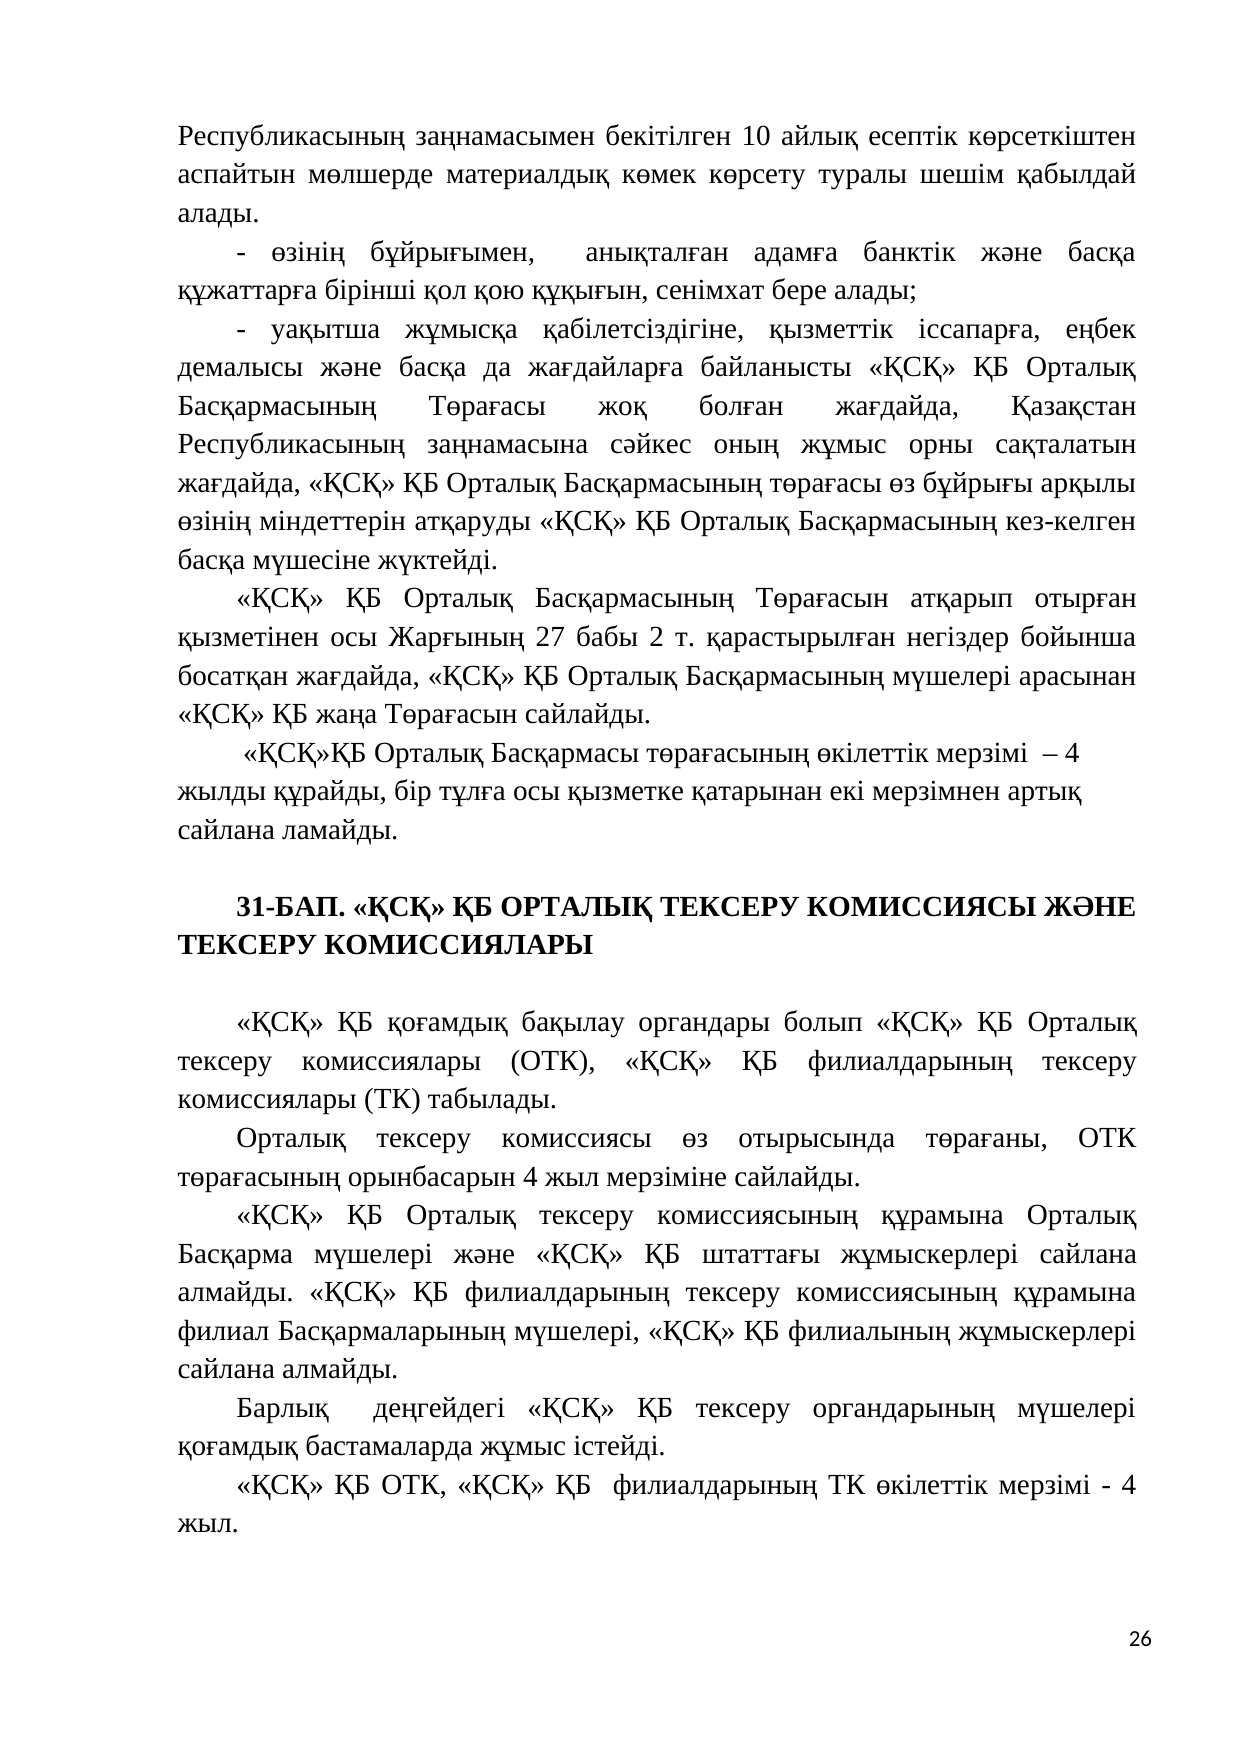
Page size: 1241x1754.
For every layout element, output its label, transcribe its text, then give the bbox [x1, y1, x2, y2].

text «ҚСҚ» ҚБ қоғамдық бақылау органдары болып «ҚСҚ» ҚБ Орталық тексеру комиссиялары (ОТК), «ҚСҚ» ҚБ филиалдарының тексеру комиссиялары (ТК) табылады. [177, 1004, 1137, 1115]
text 31-БАП. «ҚСҚ» ҚБ ОРТАЛЫҚ ТЕКСЕРУ КОМИССИЯСЫ ЖӘНЕ ТЕКСЕРУ КОМИССИЯЛАРЫ [177, 889, 1137, 961]
text «ҚСҚ» ҚБ ОТК, «ҚСҚ» ҚБ филиалдарының ТК өкілеттік мерзімі - 4 жыл. [177, 1467, 1137, 1539]
text «ҚСҚ» ҚБ Орталық тексеру комиссиясының құрамына Орталық Басқарма мүшелері және «ҚСҚ» ҚБ штаттағы жұмыскерлері сайлана алмайды. «ҚСҚ» ҚБ филиалдарының тексеру комиссиясының құрамына филиал Басқармаларының мүшелері, «ҚСҚ» ҚБ филиалының жұмыскерлері сайлана алмайды. [177, 1197, 1137, 1385]
text «ҚСҚ» ҚБ Орталық Басқармасының Төрағасын атқарып отырған қызметінен осы Жарғының 27 бабы 2 т. қарастырылған негіздер бойынша босатқан жағдайда, «ҚСҚ» ҚБ Орталық Басқармасының мүшелері арасынан «ҚСҚ» ҚБ жаңа Төрағасын сайлайды. [177, 581, 1137, 730]
text - уақытша жұмысқа қабілетсіздігіне, қызметтік іссапарға, еңбек демалысы және басқа да жағдайларға байланысты «ҚСҚ» ҚБ Орталық Басқармасының Төрағасы жоқ болған жағдайда, Қазақстан Республикасының заңнамасына сәйкес оның жұмыс орны сақталатын жағдайда, «ҚСҚ» ҚБ Орталық Басқармасының төрағасы өз бұйрығы арқылы өзінің міндеттерін атқаруды «ҚСҚ» ҚБ Орталық Басқармасының кез-келген басқа мүшесіне жүктейді. [177, 311, 1137, 576]
text «ҚСҚ»ҚБ Орталық Басқармасы төрағасының өкілеттік мерзімі – 4 жылды құрайды, бір тұлға осы қызметке қатарынан екі мерзімнен артық сайлана ламайды. [177, 735, 1152, 845]
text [177, 118, 1137, 229]
text Барлық деңгейдегі «ҚСҚ» ҚБ тексеру органдарының мүшелері қоғамдық бастамаларда жұмыс істейді. [177, 1390, 1137, 1462]
text - өзінің бұйрығымен, анықталған адамға банктік және басқа құжаттарға бірінші қол қою құқығын, сенімхат бере алады; [177, 234, 1137, 306]
text Орталық тексеру комиссиясы өз отырысында төрағаны, ОТК төрағасының орынбасарын 4 жыл мерзіміне сайлайды. [177, 1120, 1137, 1192]
